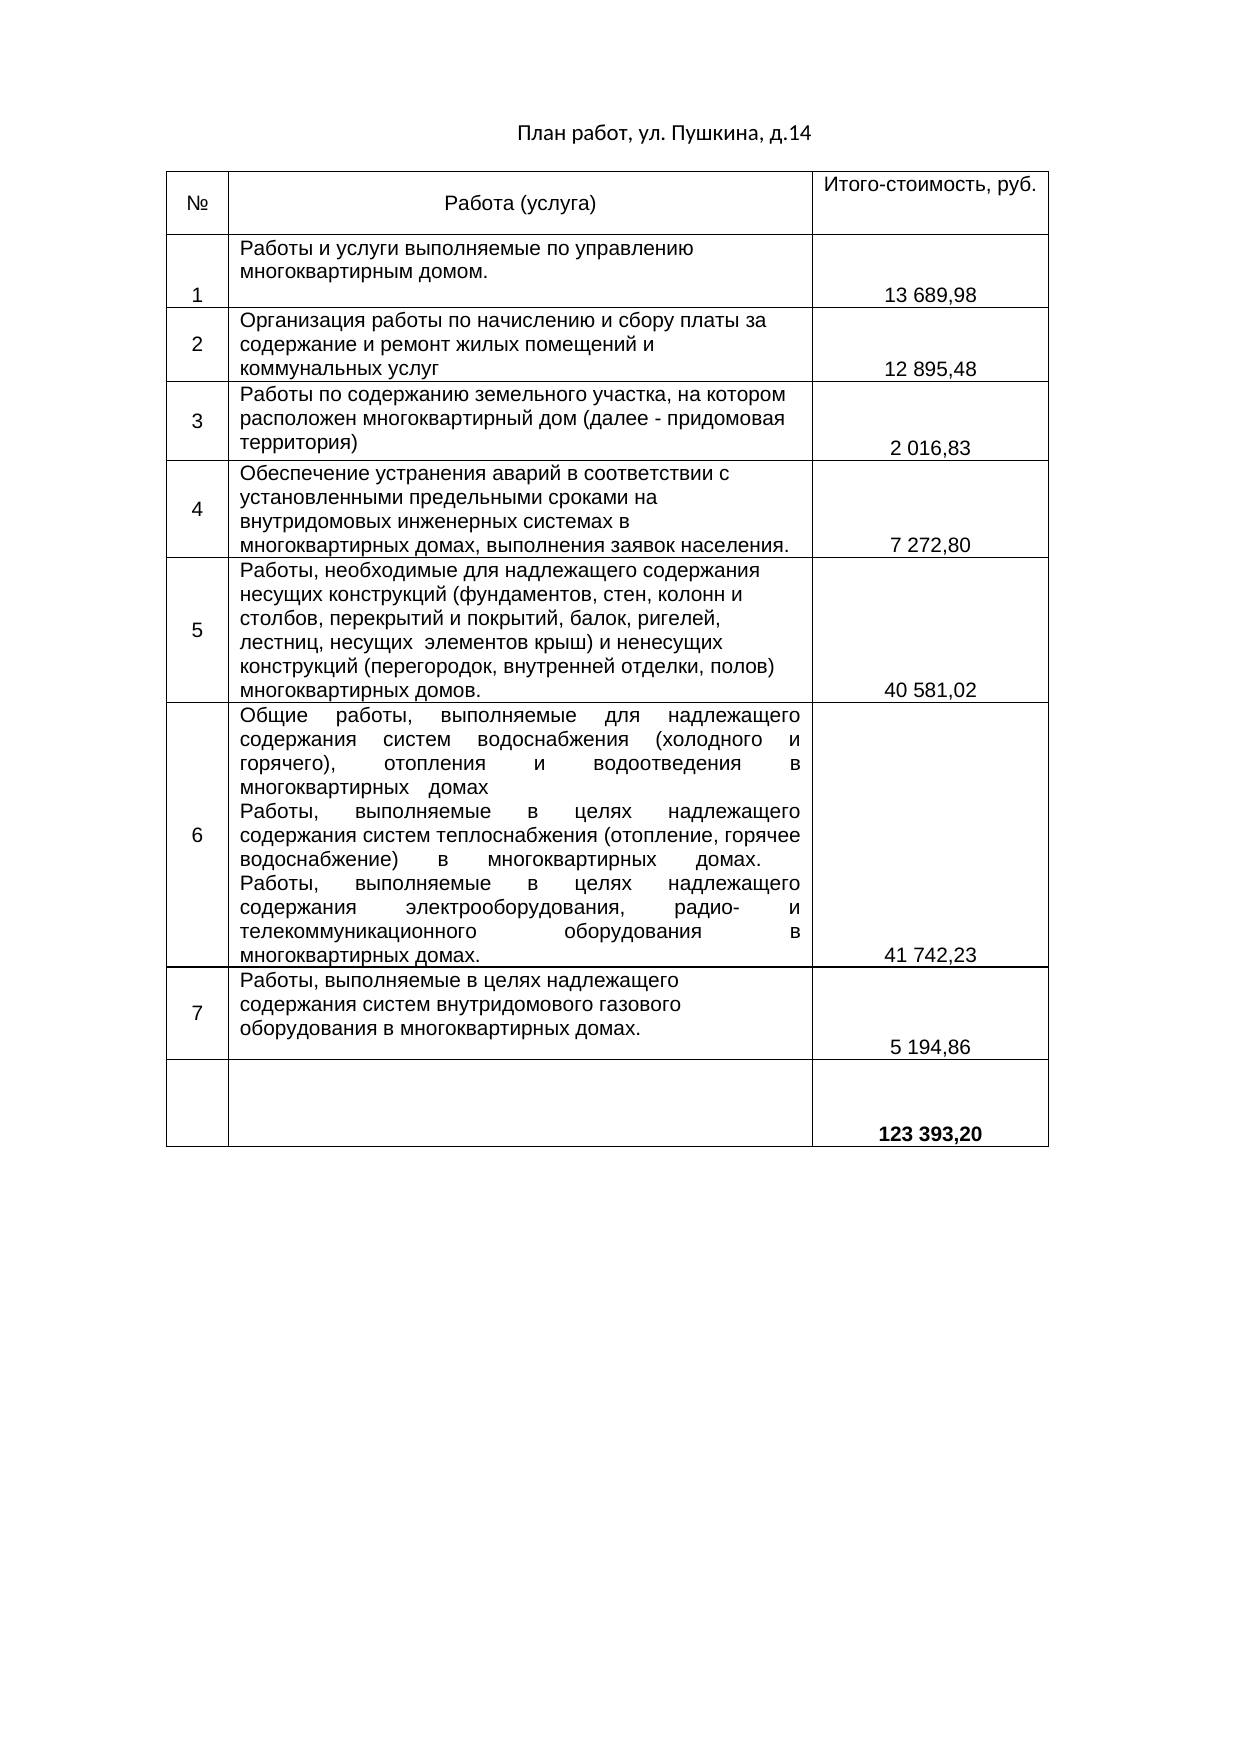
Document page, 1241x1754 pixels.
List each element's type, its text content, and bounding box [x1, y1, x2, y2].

table_cell 123 393,20 [813, 1060, 1048, 1146]
text План работ, ул. Пушкина, д.14 [177, 118, 1152, 146]
table_header Работа (услуга) [229, 172, 812, 234]
table_cell 3 [167, 382, 228, 460]
table_cell 4 [167, 461, 228, 557]
table_cell Организация работы по начислению и сбору платы за содержание и ремонт жилых помещений и коммунальных услуг [229, 308, 812, 381]
table_cell [229, 1060, 812, 1146]
table_cell 7 272,80 [813, 461, 1048, 557]
table_header № [167, 172, 228, 234]
table_cell 6 [167, 703, 228, 966]
table_cell 5 [167, 558, 228, 702]
table_cell 13 689,98 [813, 235, 1048, 307]
table_cell 5 194,86 [813, 968, 1048, 1058]
table_cell 1 [167, 235, 228, 307]
table_cell 40 581,02 [813, 558, 1048, 702]
table_cell [167, 1060, 228, 1146]
table_cell Работы, необходимые для надлежащего содержания несущих конструкций (фундаментов, стен, колонн и столбов, перекрытий и покрытий, балок, ригелей, лестниц, несущих элементов крыш) и ненесущих конструкций (перегородок, внутренней отделки, полов) многоквартирных домов. [229, 558, 812, 702]
table_cell 2 016,83 [813, 382, 1048, 460]
table_cell 7 [167, 968, 228, 1058]
table_cell 12 895,48 [813, 308, 1048, 381]
table_cell Работы по содержанию земельного участка, на котором расположен многоквартирный дом (далее - придомовая территория) [229, 382, 812, 460]
table_cell Обеспечение устранения аварий в соответствии с установленными предельными сроками на внутридомовых инженерных системах в многоквартирных домах, выполнения заявок населения. [229, 461, 812, 557]
table_cell 41 742,23 [813, 703, 1048, 966]
table_header Итого-стоимость, руб. [813, 172, 1048, 234]
table_cell Общие работы, выполняемые для надлежащего содержания систем водоснабжения (холодного и горячего), отопления и водоотведения в многоквартирных домах Работы, выполняемые в целях надлежащего содержания систем теплоснабжения (отопление, горячее водоснабжение) в многоквартирных домах. Работы, выполняемые в целях надлежащего содержания электрооборудования, радио- и телекоммуникационного оборудования в многоквартирных домах. [229, 703, 812, 966]
table_cell 2 [167, 308, 228, 381]
table_cell Работы и услуги выполняемые по управлению многоквартирным домом. [229, 235, 812, 307]
table_cell Работы, выполняемые в целях надлежащего содержания систем внутридомового газового оборудования в многоквартирных домах. [229, 968, 812, 1058]
